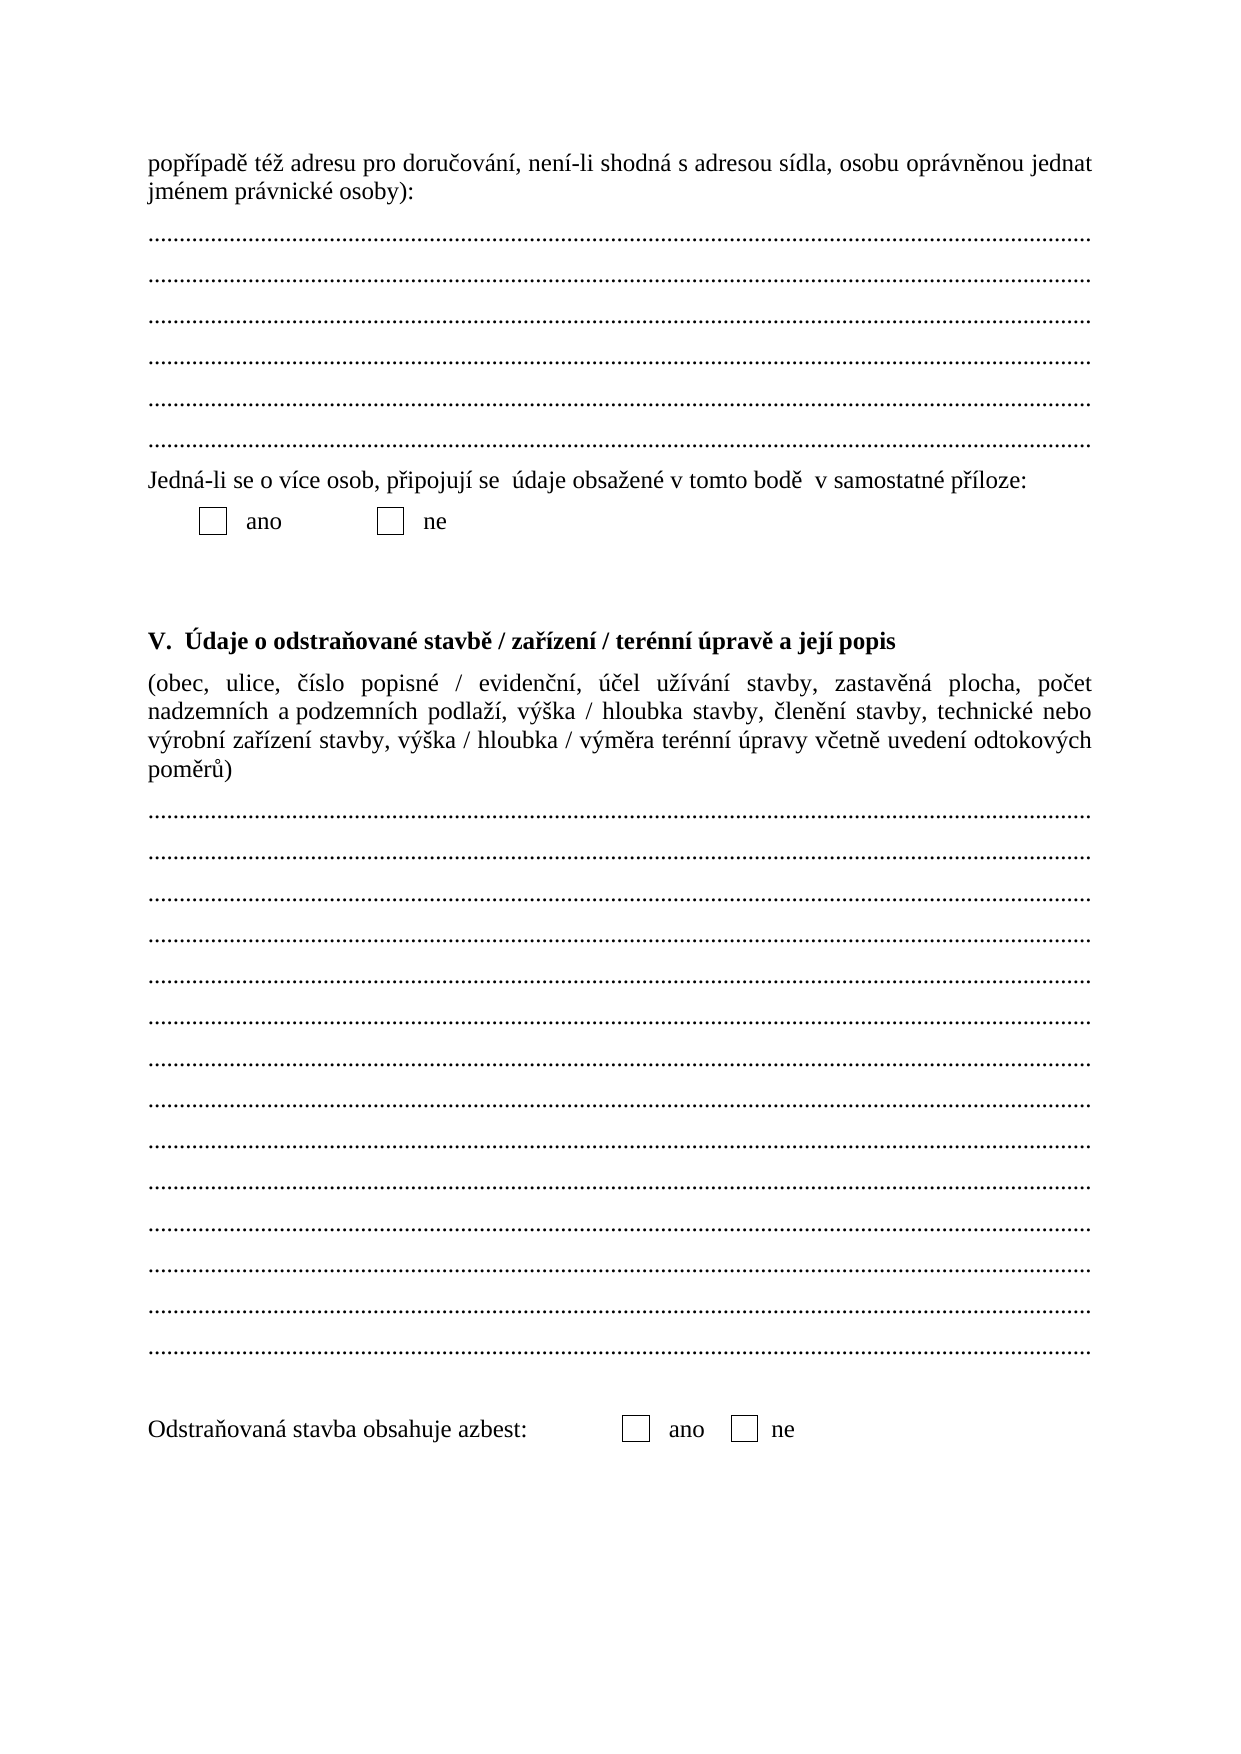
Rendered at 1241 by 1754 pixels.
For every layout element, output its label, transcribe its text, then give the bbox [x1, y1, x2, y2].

text ....................................................................................................................................................... [148, 878, 1093, 906]
text ....................................................................................................................................................... [148, 1125, 1093, 1154]
text ....................................................................................................................................................... [148, 836, 1093, 865]
text ....................................................................................................................................................... [148, 919, 1093, 948]
text ano ne [148, 506, 1093, 535]
text V. Údaje o odstraňované stavbě / zařízení / terénní úpravě a její popis [148, 626, 1093, 655]
text ....................................................................................................................................................... [148, 1001, 1093, 1030]
text ....................................................................................................................................................... [148, 1166, 1093, 1195]
text ....................................................................................................................................................... [148, 1331, 1093, 1360]
text (obec, ulice, číslo popisné / evidenční, účel užívání stavby, zastavěná plocha, počet nadzemních a podzemních podlaží, výška / hloubka stavby, členění stavby, technické nebo výrobní zařízení stavby, výška / hloubka / výměra terénní úpravy včetně uvedení odtokových poměrů) [148, 668, 1093, 783]
text ....................................................................................................................................................... [148, 424, 1093, 453]
text ....................................................................................................................................................... [148, 1208, 1093, 1236]
text ....................................................................................................................................................... [148, 383, 1093, 411]
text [148, 148, 1093, 205]
text ....................................................................................................................................................... [148, 960, 1093, 989]
text ....................................................................................................................................................... [148, 341, 1093, 370]
text ....................................................................................................................................................... [148, 1249, 1093, 1278]
text ....................................................................................................................................................... [148, 795, 1093, 824]
text ....................................................................................................................................................... [148, 1290, 1093, 1319]
text ....................................................................................................................................................... [148, 1084, 1093, 1113]
text ....................................................................................................................................................... [148, 218, 1093, 246]
text Jedná-li se o více osob, připojují se údaje obsažené v tomto bodě v samostatné příloze: [148, 465, 1093, 494]
text ....................................................................................................................................................... [148, 1043, 1093, 1071]
text ....................................................................................................................................................... [148, 300, 1093, 329]
text Odstraňovaná stavba obsahuje azbest: ano ne [148, 1414, 1093, 1443]
text ....................................................................................................................................................... [148, 259, 1093, 288]
